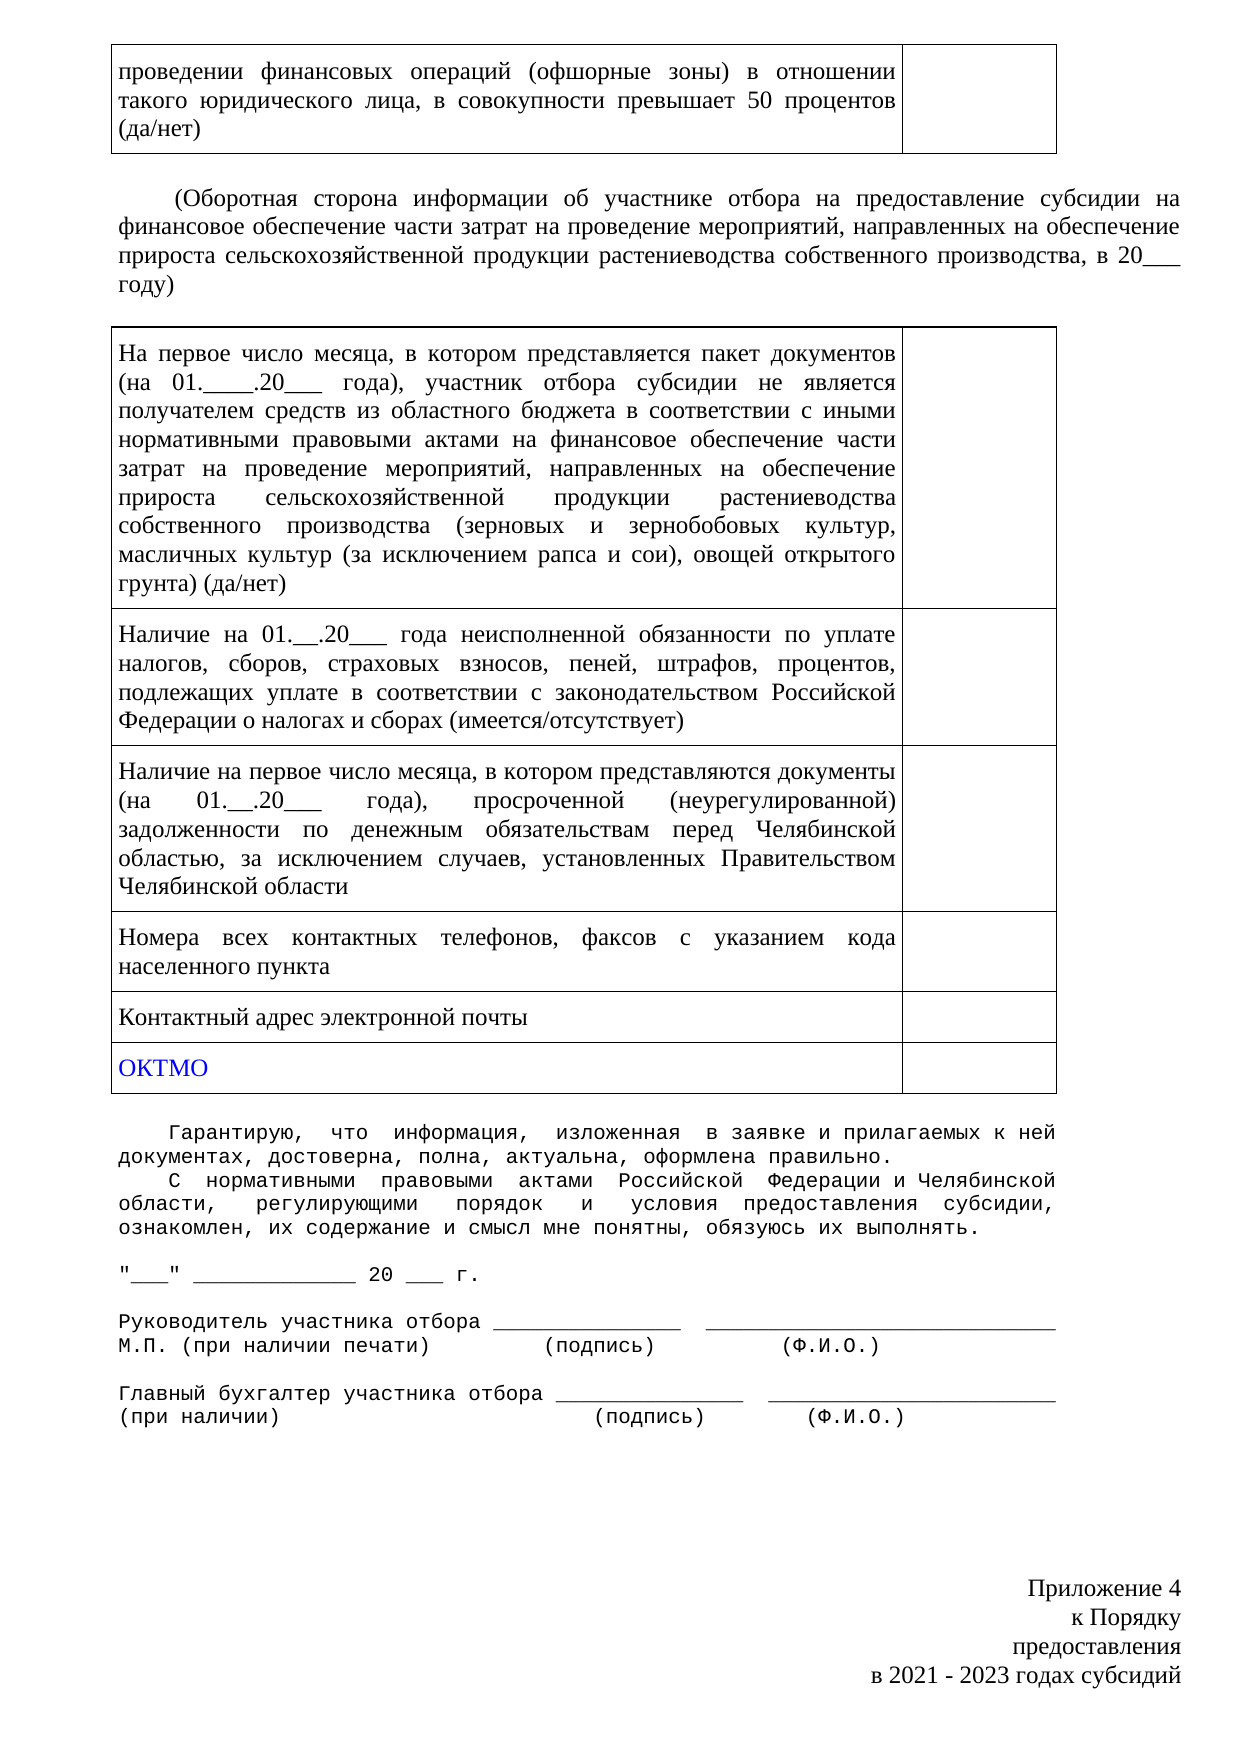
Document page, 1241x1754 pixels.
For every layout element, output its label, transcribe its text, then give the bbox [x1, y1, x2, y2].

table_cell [112, 45, 902, 153]
text документах, достоверна, полна, актуальна, оформлена правильно. [118, 1146, 1181, 1170]
text М.П. (при наличии печати) (подпись) (Ф.И.О.) [118, 1335, 1181, 1359]
table_cell Наличие на 01.__.20___ года неисполненной обязанности по уплате налогов, сборов, страховых взносов, пеней, штрафов, процентов, подлежащих уплате в соответствии с законодательством Российской Федерации о налогах и сборах (имеется/отсутствует) [112, 609, 902, 745]
table_cell [903, 746, 1056, 911]
text предоставления [118, 1631, 1181, 1660]
table_header На первое число месяца, в котором представляется пакет документов (на 01.____.20___ года), участник отбора субсидии не является получателем средств из областного бюджета в соответствии с иными нормативными правовыми актами на финансовое обеспечение части затрат на проведение мероприятий, направленных на обеспечение прироста сельскохозяйственной продукции растениеводства собственного производства (зерновых и зернобобовых культур, масличных культур (за исключением рапса и сои), овощей открытого грунта) (да/нет) [112, 328, 902, 607]
text (при наличии) (подпись) (Ф.И.О.) [118, 1406, 1181, 1430]
text Главный бухгалтер участника отбора _______________ _______________________ [118, 1382, 1181, 1406]
text "___" _____________ 20 ___ г. [118, 1264, 1181, 1288]
text (Оборотная сторона информации об участнике отбора на предоставление субсидии на финансовое обеспечение части затрат на проведение мероприятий, направленных на обеспечение прироста сельскохозяйственной продукции растениеводства собственного производства, в 20___ году) [118, 183, 1181, 298]
table_cell Наличие на первое число месяца, в котором представляются документы (на 01.__.20___ года), просроченной (неурегулированной) задолженности по денежным обязательствам перед Челябинской областью, за исключением случаев, установленных Правительством Челябинской области [112, 746, 902, 911]
table_cell [903, 1043, 1056, 1093]
text Приложение 4 [118, 1573, 1181, 1602]
text Руководитель участника отбора _______________ ____________________________ [118, 1312, 1181, 1335]
table_cell [903, 992, 1056, 1042]
table_header [903, 328, 1056, 607]
text Гарантирую, что информация, изложенная в заявке и прилагаемых к ней [118, 1122, 1181, 1146]
text в 2021 - 2023 годах субсидий [118, 1660, 1181, 1688]
text к Порядку [118, 1602, 1181, 1631]
table_cell Контактный адрес электронной почты [112, 992, 902, 1042]
text области, регулирующими порядок и условия предоставления субсидии, [118, 1193, 1181, 1217]
table_cell [903, 45, 1056, 153]
table_cell ОКТМО [112, 1043, 902, 1093]
text С нормативными правовыми актами Российской Федерации и Челябинской [118, 1170, 1181, 1193]
table_cell [903, 609, 1056, 745]
text ознакомлен, их содержание и смысл мне понятны, обязуюсь их выполнять. [118, 1217, 1181, 1241]
table_cell [903, 912, 1056, 991]
table_cell Номера всех контактных телефонов, факсов с указанием кода населенного пункта [112, 912, 902, 991]
